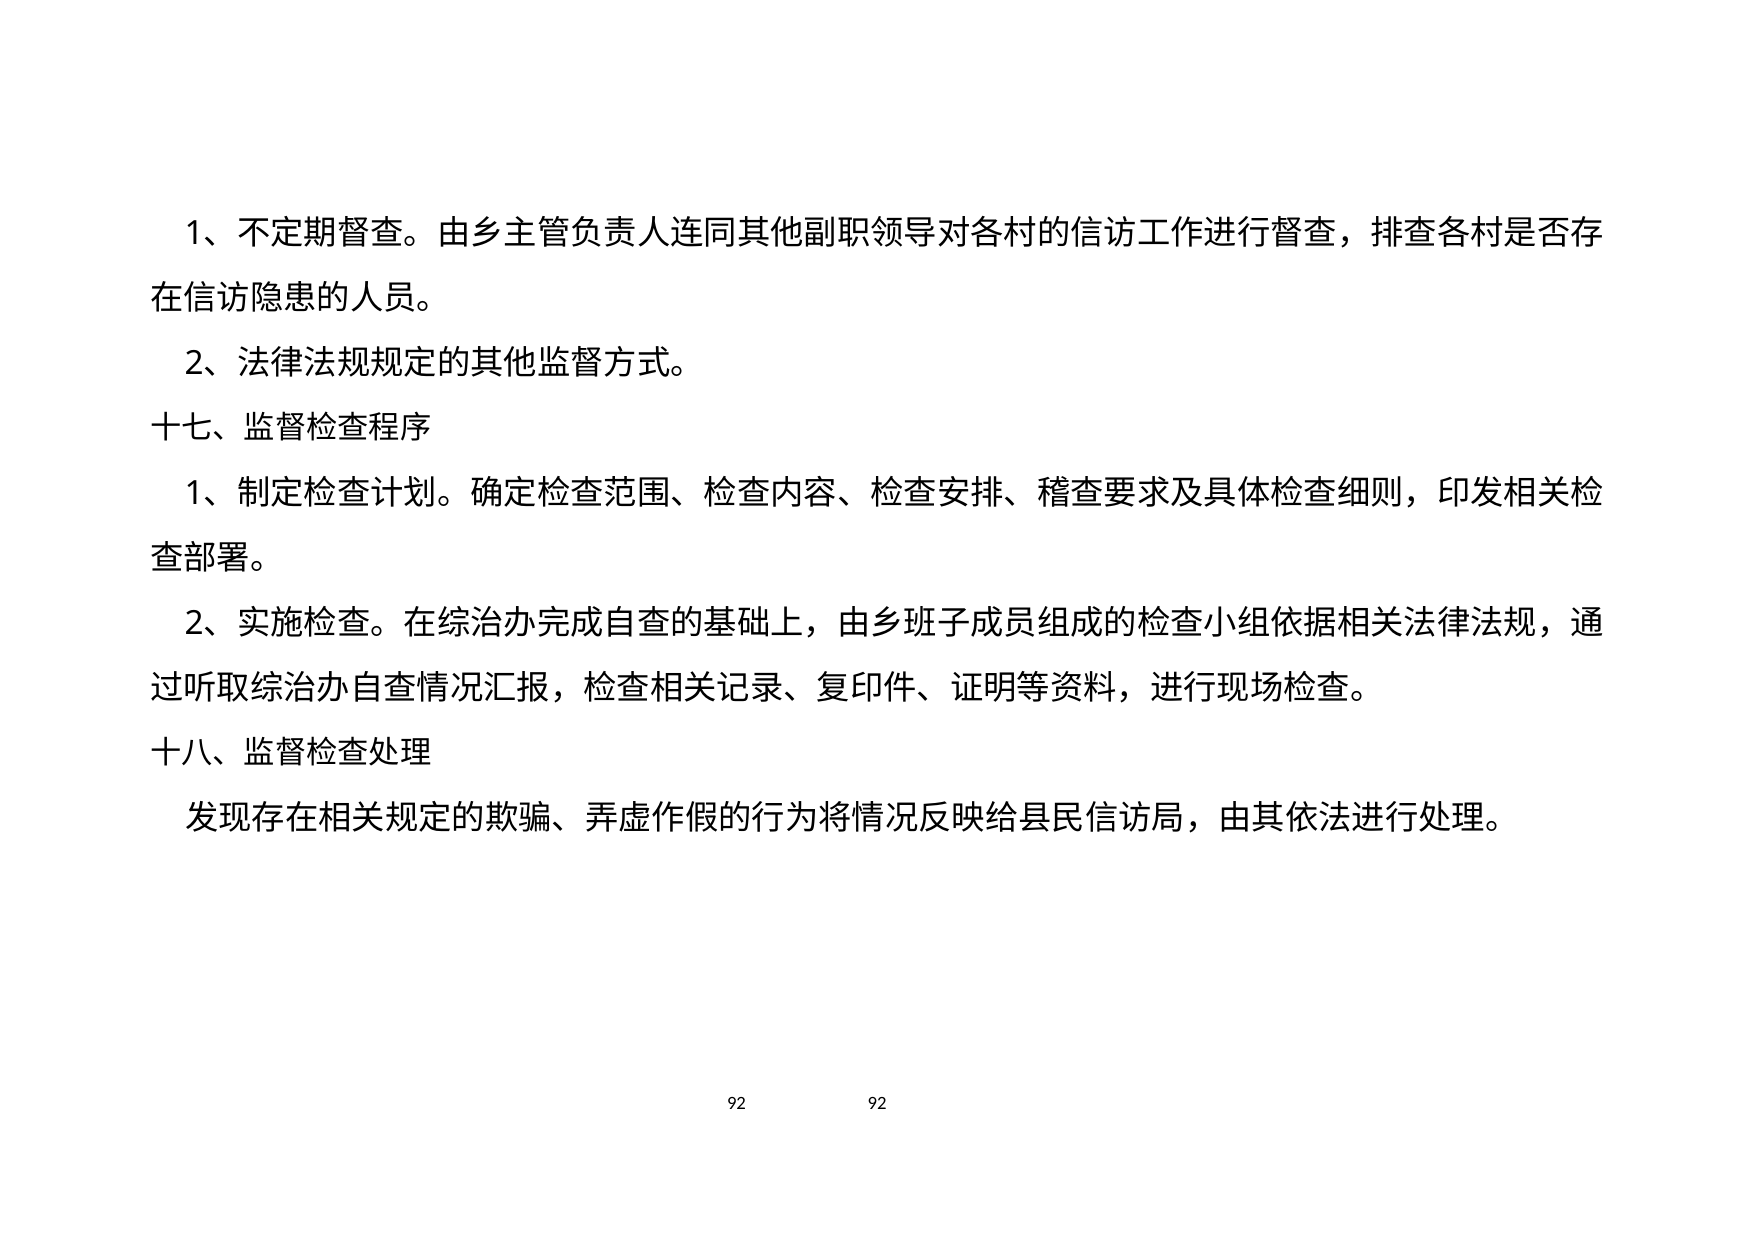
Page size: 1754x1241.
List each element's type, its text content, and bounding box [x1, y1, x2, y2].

text 发现存在相关规定的欺骗、弄虚作假的行为将情况反映给县民信访局，由其依法进行处理。 [150, 783, 1604, 848]
text 1、不定期督查。由乡主管负责人连同其他副职领导对各村的信访工作进行督查，排查各村是否存在信访隐患的人员。 [150, 198, 1604, 328]
text 十七、监督检查程序 [150, 393, 1604, 458]
text 1、制定检查计划。确定检查范围、检查内容、检查安排、稽查要求及具体检查细则，印发相关检查部署。 [150, 458, 1604, 588]
text 2、实施检查。在综治办完成自查的基础上，由乡班子成员组成的检查小组依据相关法律法规，通过听取综治办自查情况汇报，检查相关记录、复印件、证明等资料，进行现场检查。 [150, 588, 1604, 718]
text 2、法律法规规定的其他监督方式。 [150, 328, 1604, 393]
text 十八、监督检查处理 [150, 718, 1604, 783]
